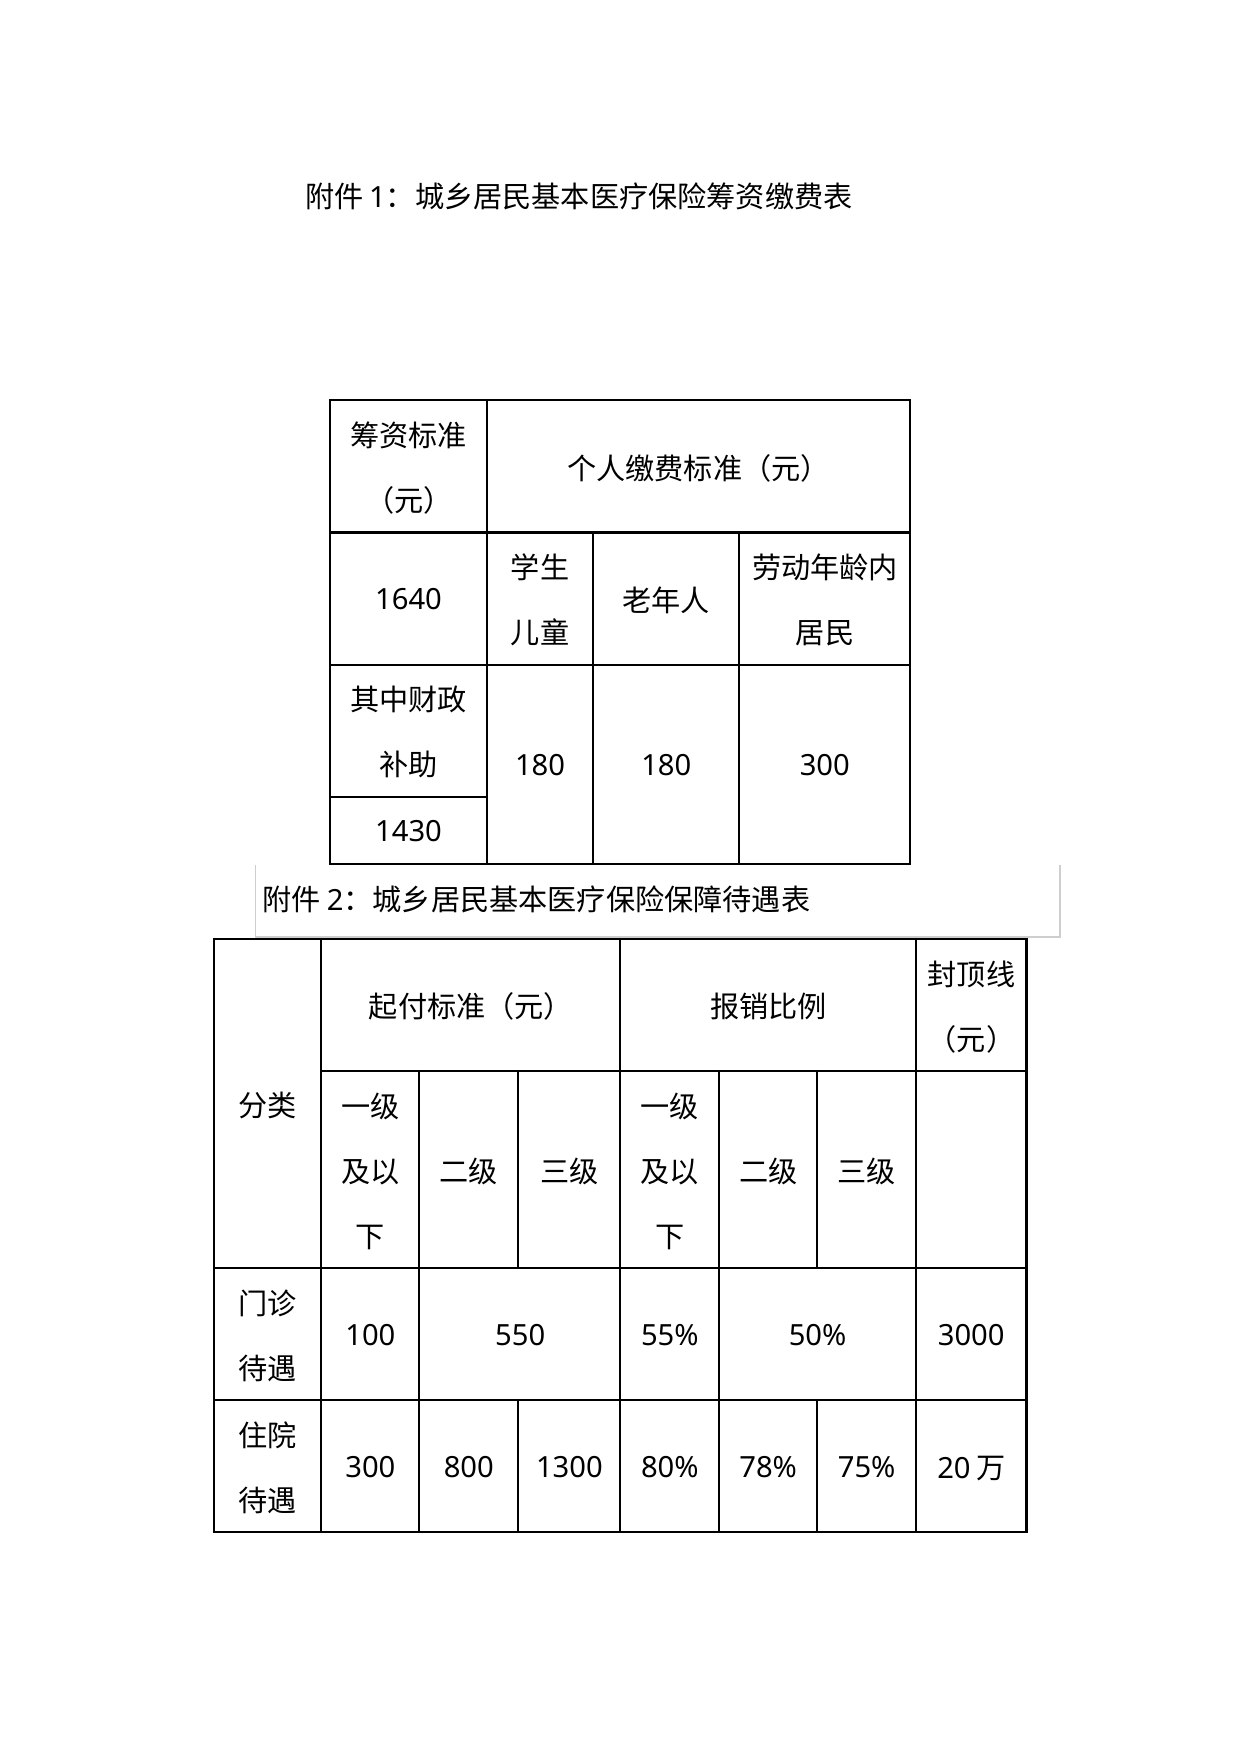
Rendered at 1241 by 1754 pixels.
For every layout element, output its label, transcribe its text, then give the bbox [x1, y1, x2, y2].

table_cell 20万 [917, 1401, 1025, 1531]
table_cell 50% [720, 1269, 915, 1399]
table_cell 一级 及以下 [322, 1072, 418, 1267]
table_cell 老年人 [594, 534, 738, 663]
table_cell 学生 儿童 [488, 534, 592, 663]
table_cell 住院待遇 [215, 1401, 320, 1531]
table_cell 80% [621, 1401, 718, 1531]
table_header 起付标准（元） [322, 940, 619, 1070]
table_cell 180 [488, 666, 592, 863]
table_cell 3000 [917, 1269, 1025, 1399]
table_cell 三级 [818, 1072, 915, 1267]
table_cell 300 [322, 1401, 418, 1531]
table_header 筹资标准（元） [331, 401, 486, 531]
table_cell 一级 及以下 [621, 1072, 718, 1267]
table_header 报销比例 [621, 940, 915, 1070]
table_cell 78% [720, 1401, 816, 1531]
table_cell [917, 1072, 1025, 1267]
table_cell 门诊待遇 [215, 1269, 320, 1399]
table_cell 其中财政补助 [331, 666, 486, 796]
table_cell 三级 [519, 1072, 619, 1267]
table_cell 55% [621, 1269, 718, 1399]
table_cell 1430 [331, 798, 486, 863]
table_cell 300 [740, 666, 909, 863]
table_header 分类 [215, 940, 320, 1267]
table_cell 二级 [720, 1072, 816, 1267]
table_header 个人缴费标准（元） [488, 401, 909, 531]
table_cell 1300 [519, 1401, 619, 1531]
table_cell 800 [420, 1401, 517, 1531]
table_cell 劳动年龄内 居民 [740, 534, 909, 663]
table_cell 75% [818, 1401, 915, 1531]
table_cell 550 [420, 1269, 619, 1399]
text 附件2：城乡居民基本医疗保险保障待遇表 [256, 865, 1059, 936]
table_cell 180 [594, 666, 738, 863]
table_cell 二级 [420, 1072, 517, 1267]
table_header 封顶线（元） [917, 940, 1025, 1070]
table_cell 1640 [331, 534, 486, 663]
text 附件1：城乡居民基本医疗保险筹资缴费表 [262, 162, 1053, 227]
table_cell 100 [322, 1269, 418, 1399]
